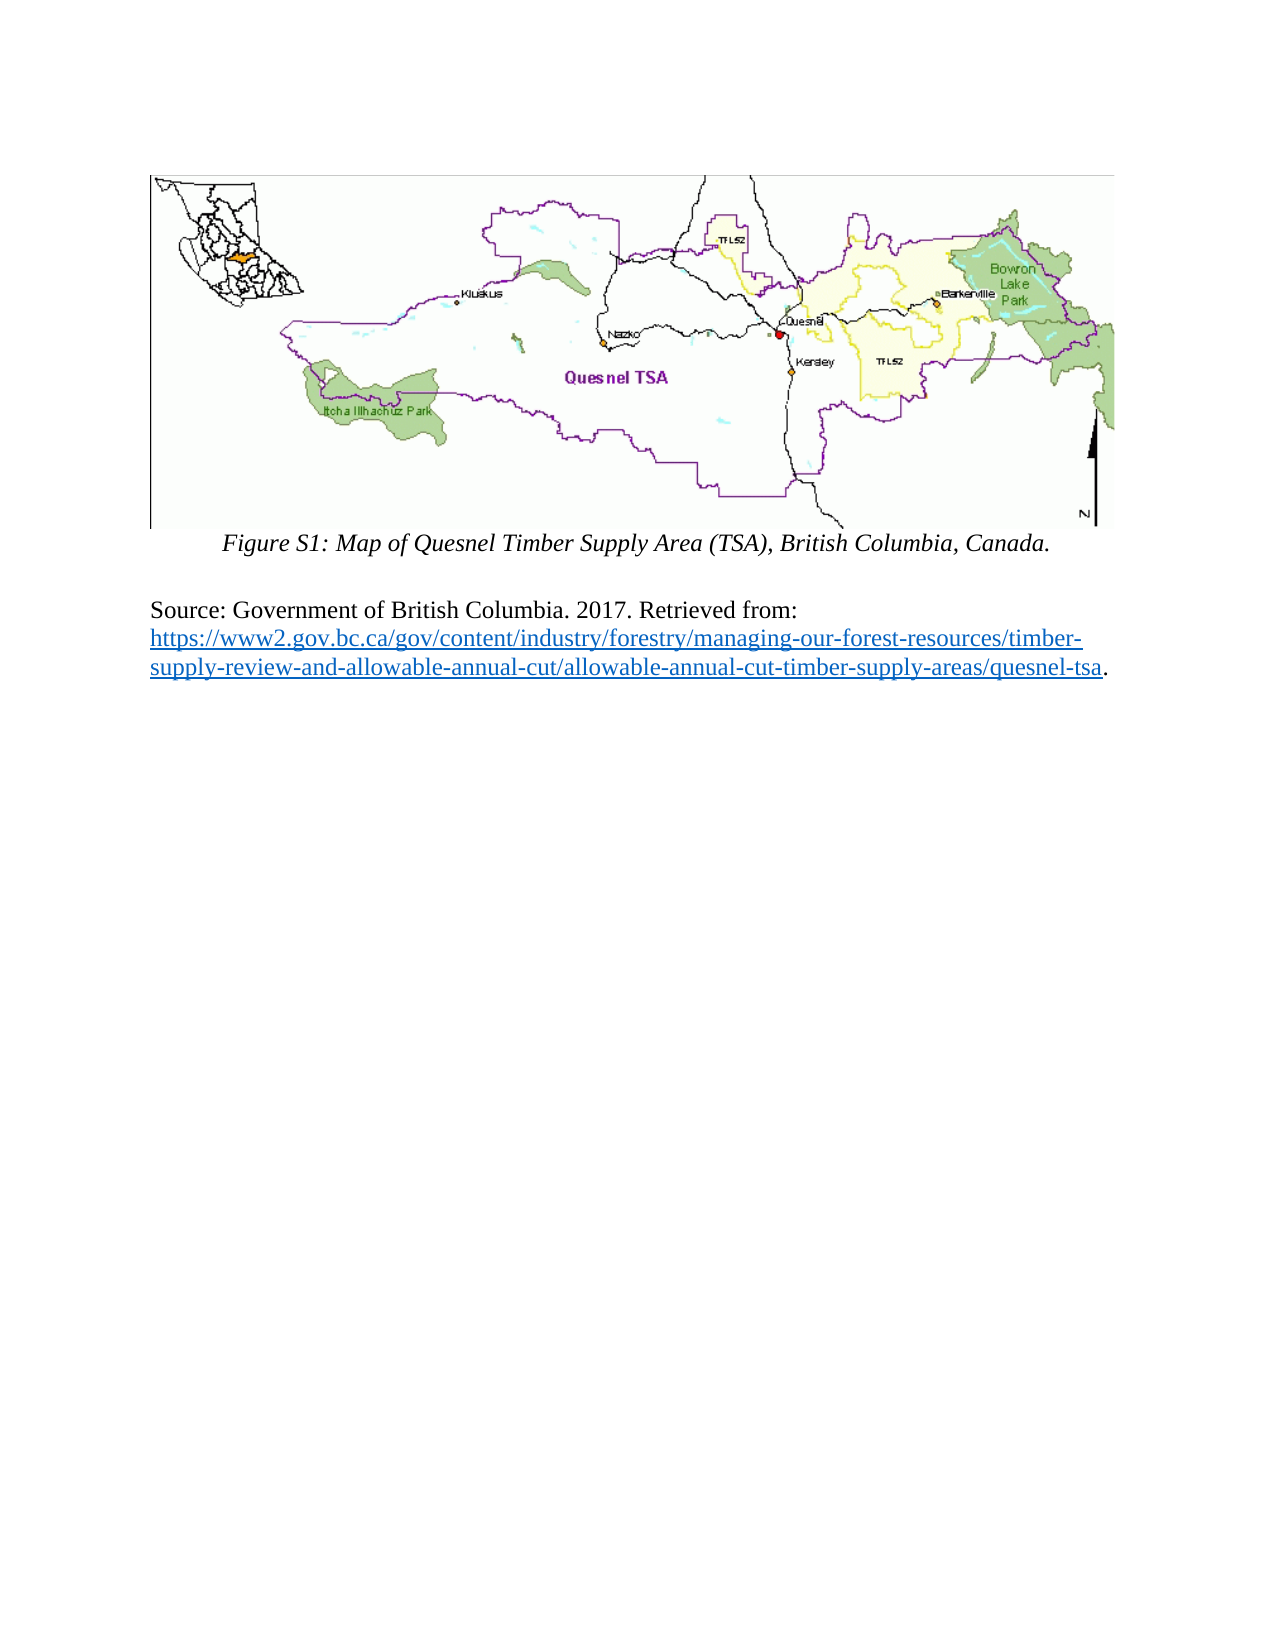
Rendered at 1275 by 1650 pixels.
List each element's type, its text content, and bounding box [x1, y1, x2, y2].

text Figure S1: Map of Quesnel Timber Supply Area (TSA), British Columbia, Canada. [150, 528, 1125, 557]
picture [150, 175, 1115, 529]
text Source: Government of British Columbia. 2017. Retrieved from: https://www2.gov.bc.ca/gov/content/industry/forestry/managing-our-forest-resources/timber-supply-review-and-allowable-annual-cut/allowable-annual-cut-timber-supply-areas/quesnel-tsa. [150, 595, 1125, 681]
